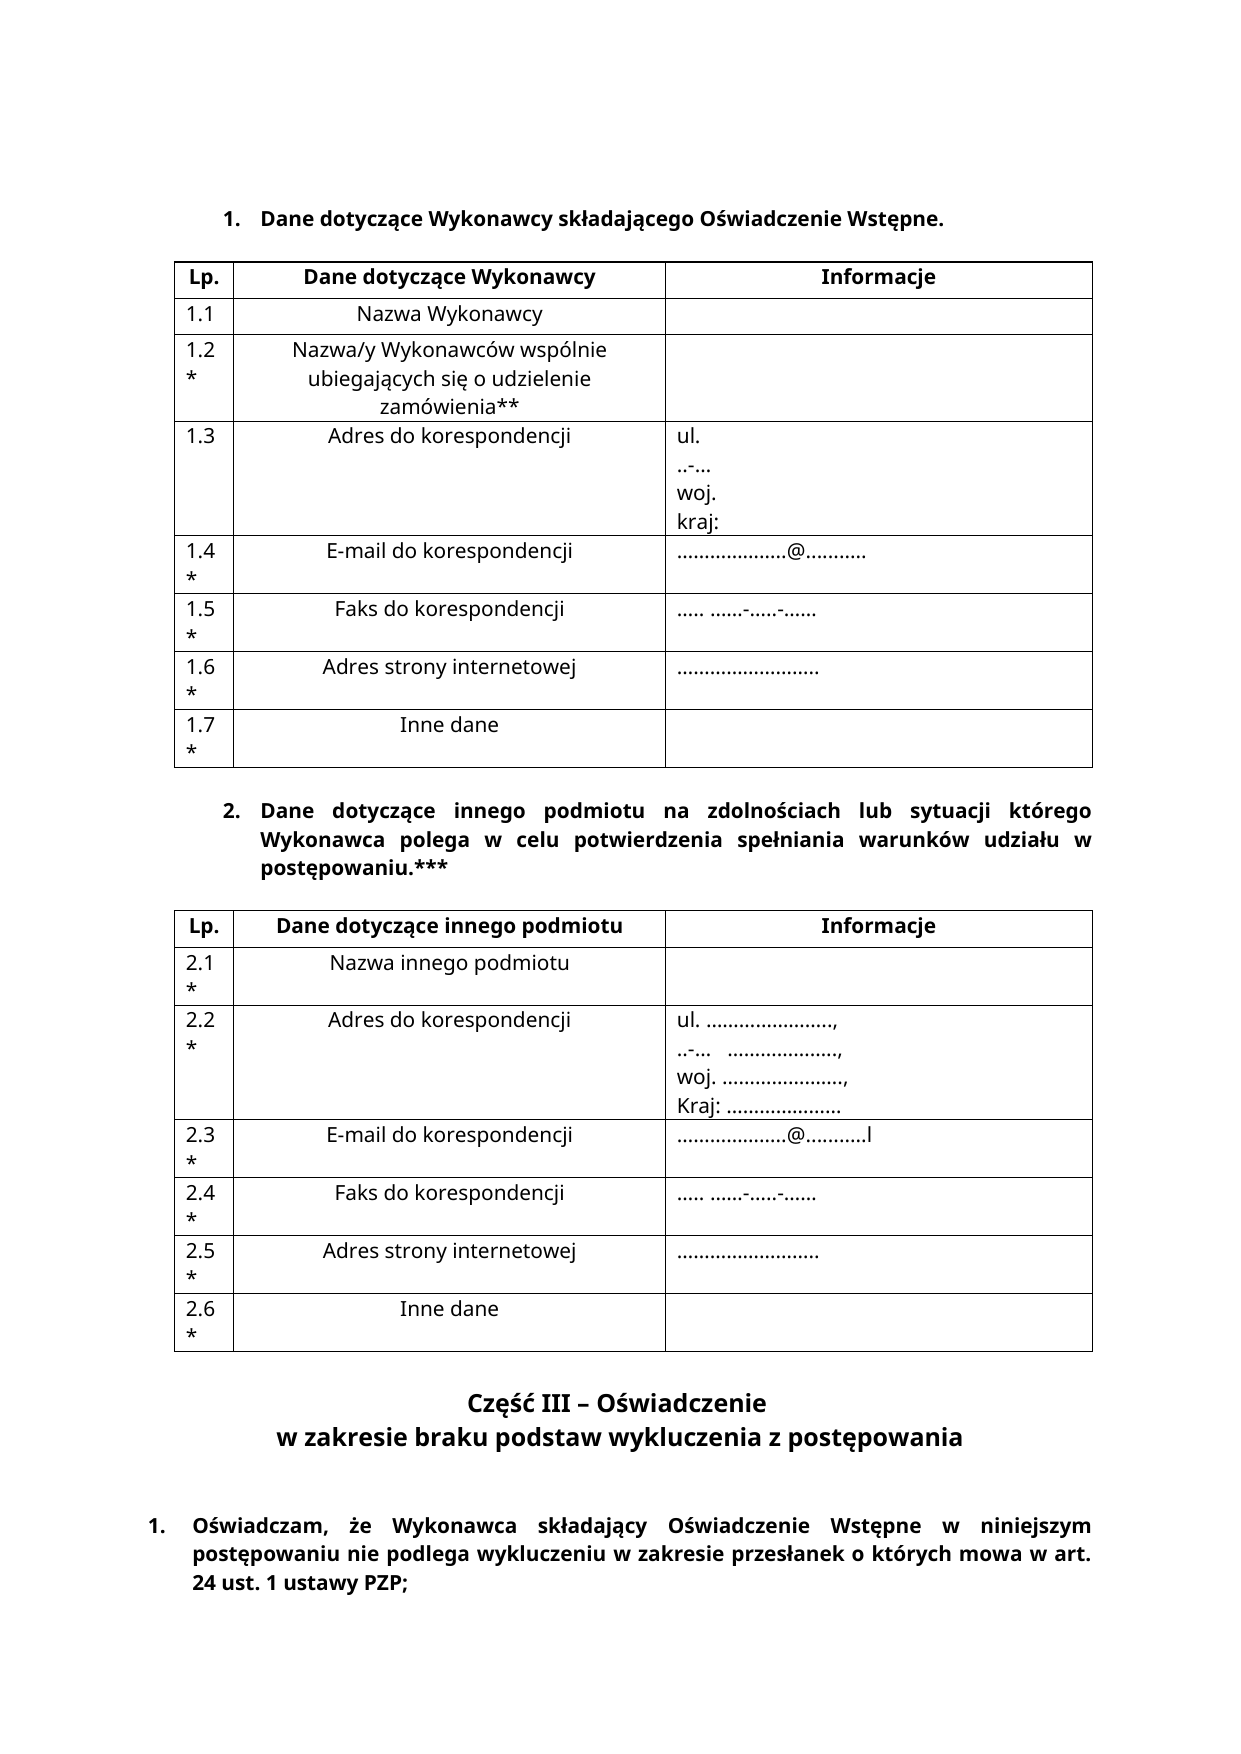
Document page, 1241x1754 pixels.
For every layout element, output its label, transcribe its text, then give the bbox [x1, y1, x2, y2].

table_cell E-mail do korespondencji [234, 1120, 665, 1177]
list Dane dotyczące Wykonawcy składającego Oświadczenie Wstępne. [223, 204, 1092, 233]
table_cell [666, 335, 1092, 421]
table_cell Adres strony internetowej [234, 652, 665, 709]
table_header Lp. [175, 263, 233, 298]
table_cell Adres do korespondencji [234, 422, 665, 535]
table_cell 1.1 [175, 299, 233, 334]
table_cell E-mail do korespondencji [234, 536, 665, 593]
table_cell Faks do korespondencji [234, 594, 665, 651]
table_cell …………………….. [666, 652, 1092, 709]
table_cell Nazwa innego podmiotu [234, 948, 665, 1004]
table_cell ul. ..-… woj. kraj: [666, 422, 1092, 535]
table_cell Faks do korespondencji [234, 1178, 665, 1235]
table_cell 1.3 [175, 422, 233, 535]
table_cell …………………….. [666, 1236, 1092, 1293]
table_cell ul. ………………….., ..-… ……………….., woj. …………………., Kraj: ………………… [666, 1006, 1092, 1119]
table_cell Nazwa/y Wykonawców wspólnie ubiegających się o udzielenie zamówienia** [234, 335, 665, 421]
table_cell ………………..@........... [666, 536, 1092, 593]
table_cell [666, 948, 1092, 1004]
table_header Informacje [666, 911, 1092, 947]
table_cell Inne dane [234, 710, 665, 767]
table_cell 2.4* [175, 1178, 233, 1235]
table_cell Inne dane [234, 1294, 665, 1351]
table_cell 1.7* [175, 710, 233, 767]
table_cell 2.2* [175, 1006, 233, 1119]
table_cell 2.6* [175, 1294, 233, 1351]
table_cell 2.5* [175, 1236, 233, 1293]
table_cell Adres strony internetowej [234, 1236, 665, 1293]
table_cell [666, 1294, 1092, 1351]
table_header Dane dotyczące innego podmiotu [234, 911, 665, 947]
table_cell ….. ……-…..-…… [666, 594, 1092, 651]
table_header Informacje [666, 263, 1092, 298]
table_cell 2.3* [175, 1120, 233, 1177]
table_cell ….. ……-…..-…… [666, 1178, 1092, 1235]
table_cell 2.1* [175, 948, 233, 1004]
table_cell [666, 299, 1092, 334]
table_cell ………………..@...........l [666, 1120, 1092, 1177]
table_cell Adres do korespondencji [234, 1006, 665, 1119]
table_cell 1.4* [175, 536, 233, 593]
table_cell Nazwa Wykonawcy [234, 299, 665, 334]
text Część III – Oświadczenie w zakresie braku podstaw wykluczenia z postępowania [148, 1386, 1092, 1454]
list Dane dotyczące innego podmiotu na zdolnościach lub sytuacji którego Wykonawca polega w celu potwierdzenia spełniania warunków udziału w postępowaniu.*** [223, 796, 1092, 882]
table_header Lp. [175, 911, 233, 947]
list Oświadczam, że Wykonawca składający Oświadczenie Wstępne w niniejszym postępowaniu nie podlega wykluczeniu w zakresie przesłanek o których mowa w art. 24 ust. 1 ustawy PZP; [148, 1511, 1092, 1596]
table_cell [666, 710, 1092, 767]
table_header Dane dotyczące Wykonawcy [234, 263, 665, 298]
table_cell 1.5* [175, 594, 233, 651]
table_cell 1.2* [175, 335, 233, 421]
table_cell 1.6* [175, 652, 233, 709]
